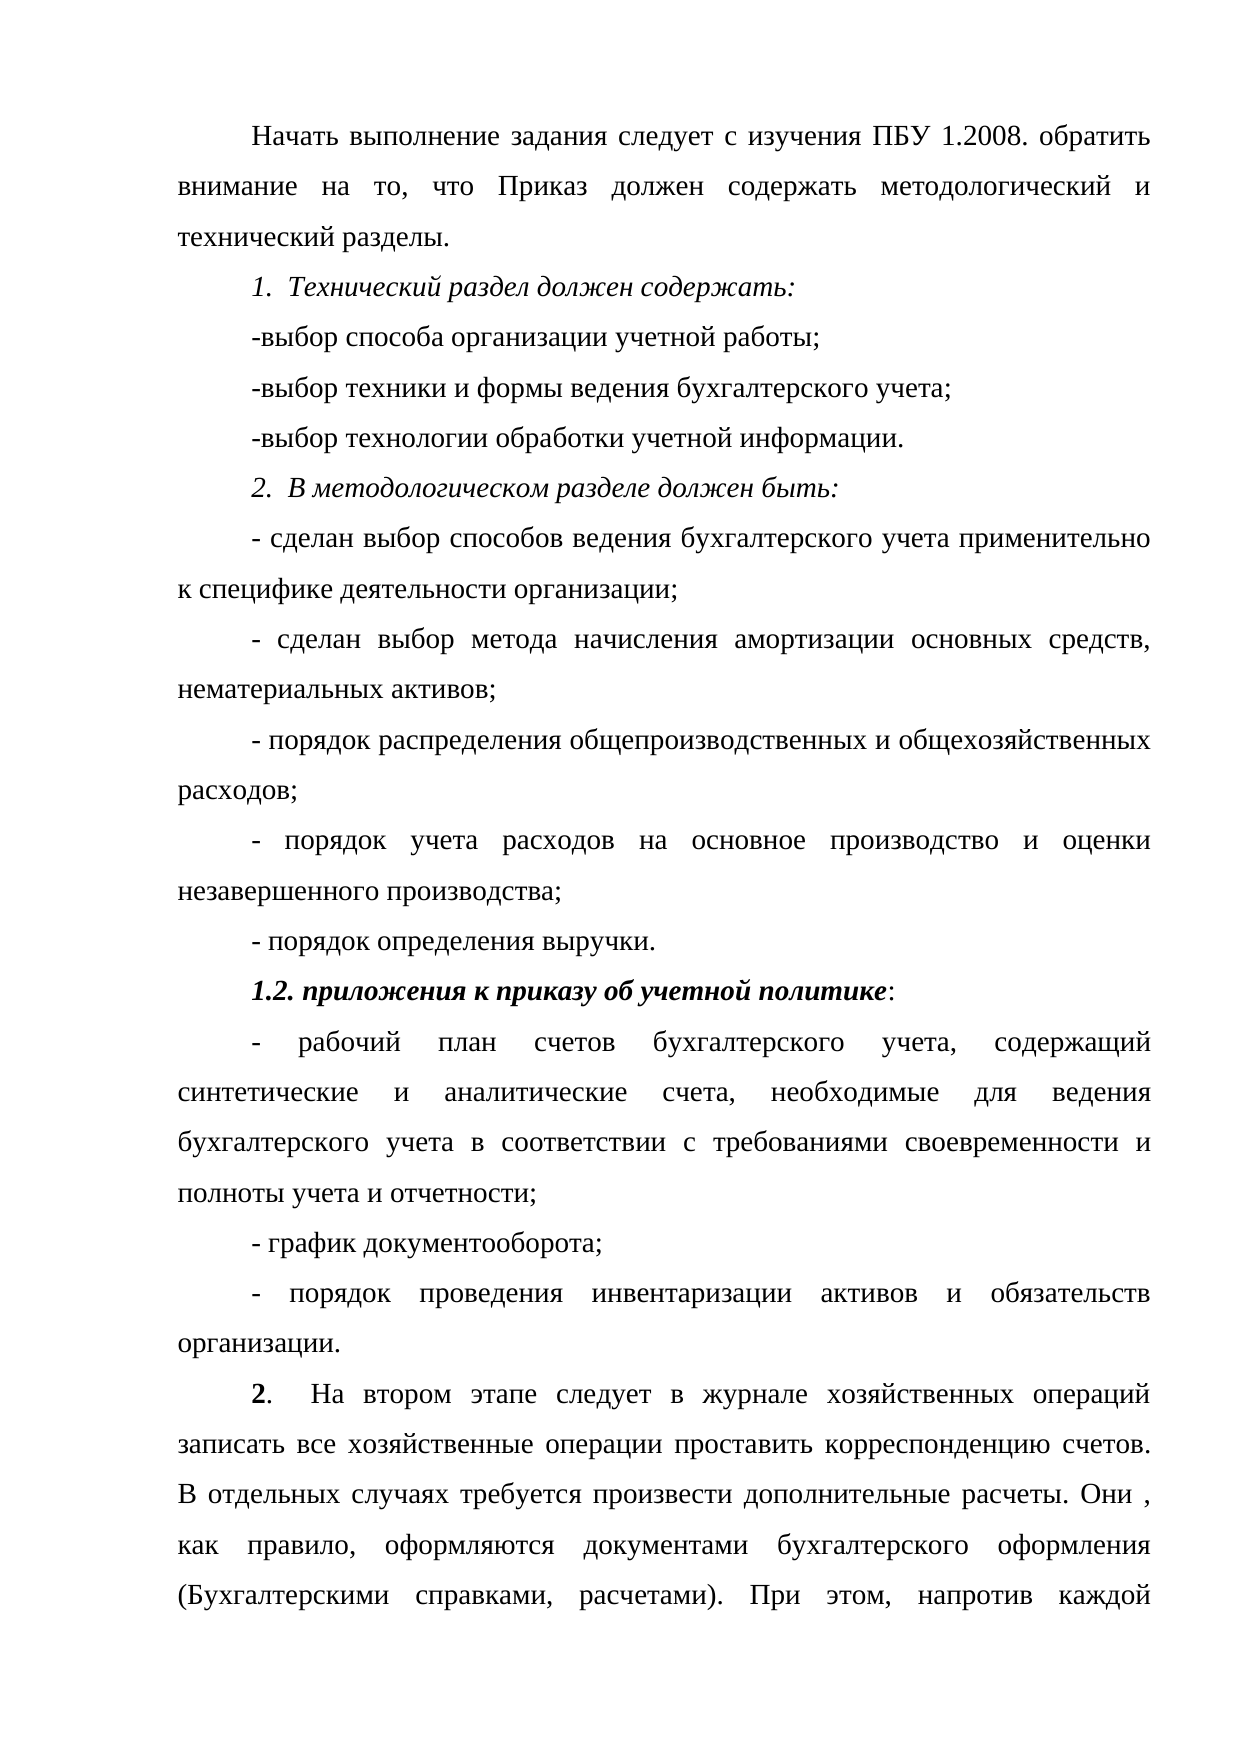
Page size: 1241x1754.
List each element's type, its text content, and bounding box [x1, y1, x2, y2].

list - график документооборота; [177, 1225, 1152, 1258]
list -выбор технологии обработки учетной информации. [177, 420, 1152, 453]
list - порядок учета расходов на основное производство и оценки незавершенного производства; [177, 822, 1152, 906]
list - порядок распределения общепроизводственных и общехозяйственных расходов; [177, 722, 1152, 806]
list 2. В методологическом разделе должен быть: [177, 470, 1152, 504]
list Начать выполнение задания следует с изучения ПБУ 1.2008. обратить внимание на то, что Приказ должен содержать методологический и технический разделы. [177, 118, 1152, 252]
list - порядок определения выручки. [177, 923, 1152, 957]
list - сделан выбор способов ведения бухгалтерского учета применительно к специфике деятельности организации; [177, 521, 1152, 604]
list - порядок проведения инвентаризации активов и обязательств организации. [177, 1275, 1152, 1359]
list -выбор техники и формы ведения бухгалтерского учета; [177, 370, 1152, 403]
text 1.2. приложения к приказу об учетной политике: [177, 973, 1152, 1007]
list - сделан выбор метода начисления амортизации основных средств, нематериальных активов; [177, 621, 1152, 705]
list -выбор способа организации учетной работы; [177, 319, 1152, 353]
list - рабочий план счетов бухгалтерского учета, содержащий синтетические и аналитические счета, необходимые для ведения бухгалтерского учета в соответствии с требованиями своевременности и полноты учета и отчетности; [177, 1024, 1152, 1208]
list 1. Технический раздел должен содержать: [177, 269, 1152, 303]
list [177, 1376, 1152, 1611]
